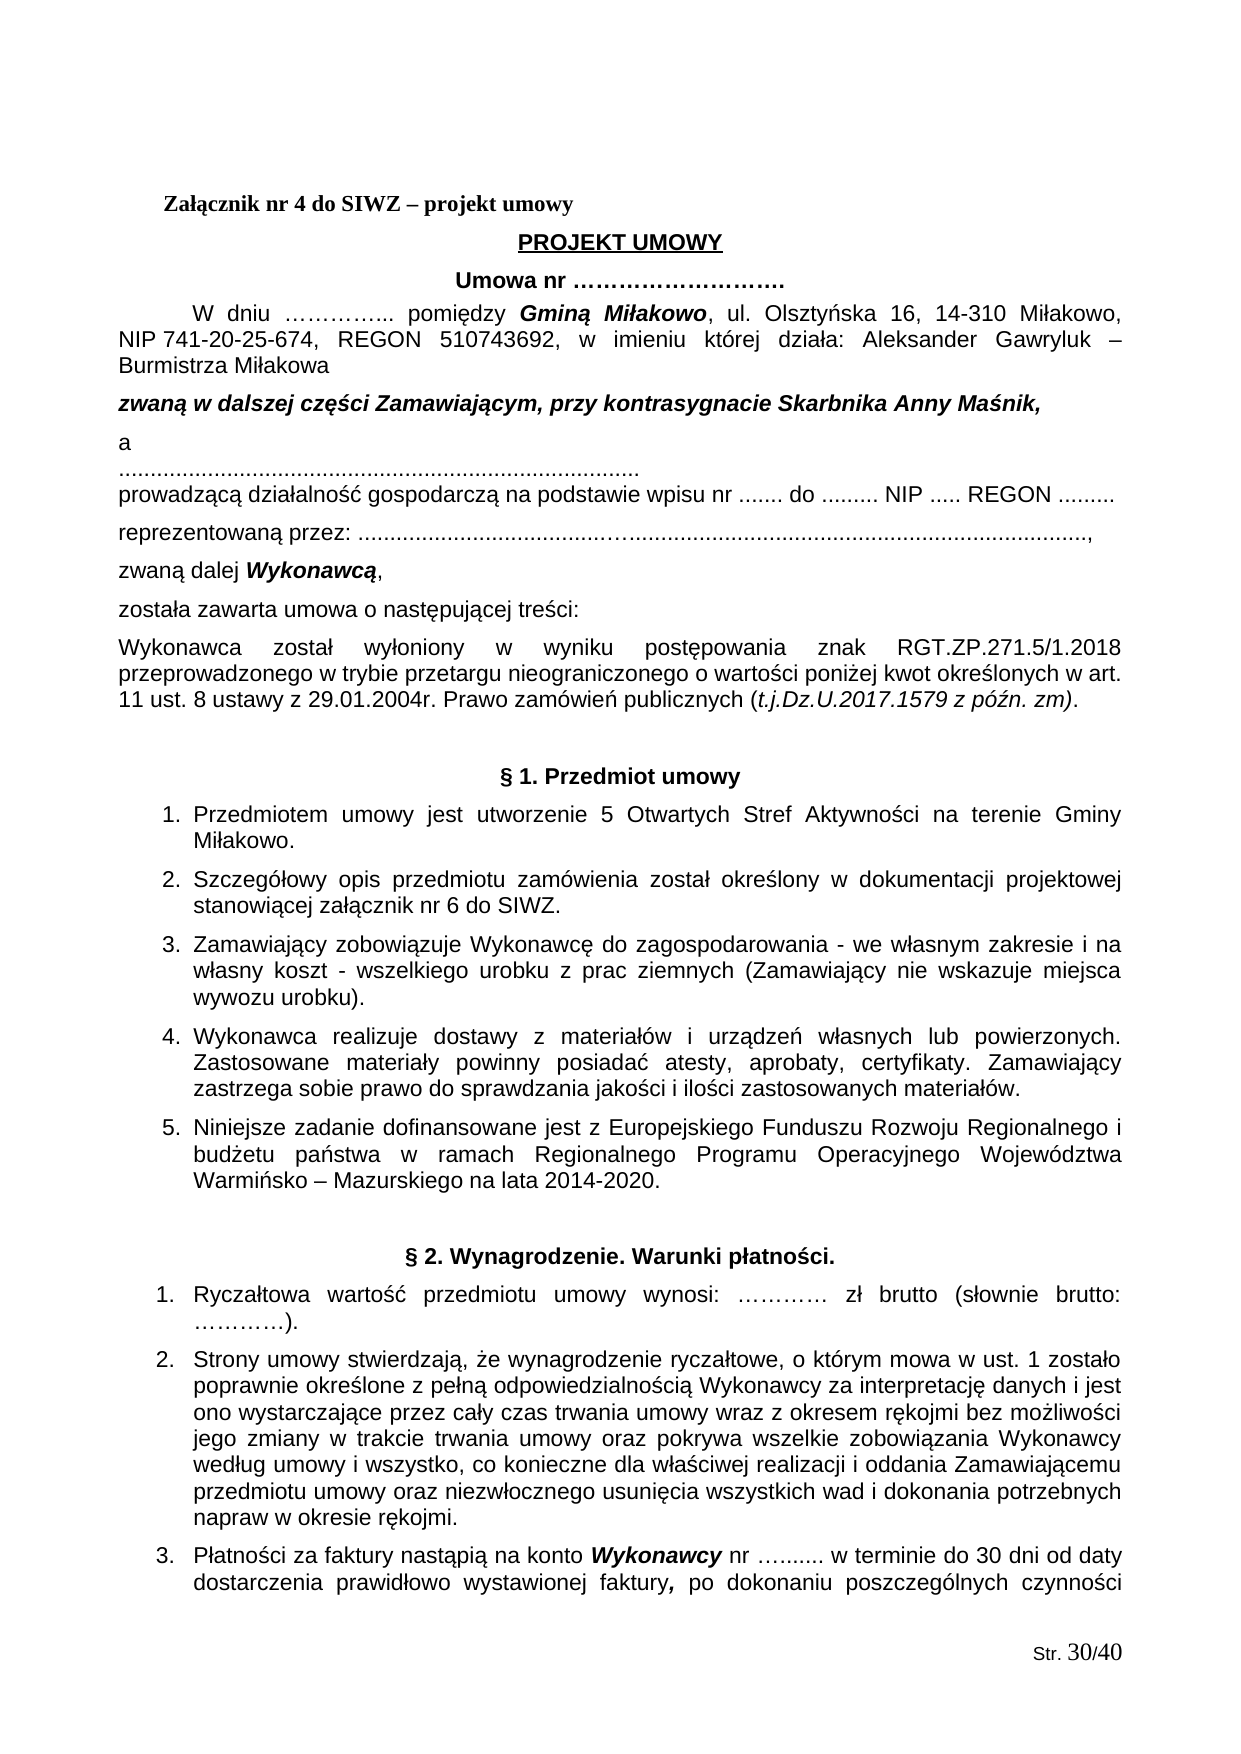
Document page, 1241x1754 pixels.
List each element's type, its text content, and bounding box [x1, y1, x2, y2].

list Szczegółowy opis przedmiotu zamówienia został określony w dokumentacji projektowej stanowiącej załącznik nr 6 do SIWZ. [156, 866, 1122, 919]
list Wykonawca realizuje dostawy z materiałów i urządzeń własnych lub powierzonych. Zastosowane materiały powinny posiadać atesty, aprobaty, certyfikaty. Zamawiający zastrzega sobie prawo do sprawdzania jakości i ilości zastosowanych materiałów. [156, 1023, 1122, 1102]
subtitle Załącznik nr 4 do SIWZ – projekt umowy [163, 189, 1122, 216]
text W dniu …………... pomiędzy Gminą Miłakowo, ul. Olsztyńska 16, 14-310 Miłakowo, NIP 741-20-25-674, REGON 510743692, w imieniu której działa: Aleksander Gawryluk – Burmistrza Miłakowa [118, 299, 1122, 378]
title PROJEKT UMOWY [118, 228, 1122, 255]
list Niniejsze zadanie dofinansowane jest z Europejskiego Funduszu Rozwoju Regionalnego i budżetu państwa w ramach Regionalnego Programu Operacyjnego Województwa Warmińsko – Mazurskiego na lata 2014-2020. [156, 1114, 1122, 1193]
text zwaną dalej Wykonawcą, [118, 557, 1122, 584]
list Ryczałtowa wartość przedmiotu umowy wynosi: ………… zł brutto (słownie brutto: …………). [156, 1281, 1122, 1334]
text Wykonawca został wyłoniony w wyniku postępowania znak RGT.ZP.271.5/1.2018 przeprowadzonego w trybie przetargu nieograniczonego o wartości poniżej kwot określonych w art. 11 ust. 8 ustawy z 29.01.2004r. Prawo zamówień publicznych (t.j.Dz.U.2017.1579 z późn. zm). [118, 634, 1122, 713]
text .................................................................................. [118, 455, 1122, 481]
text prowadzącą działalność gospodarczą na podstawie wpisu nr ....... do ......... NIP ..... REGON ......... [118, 481, 1122, 507]
list Strony umowy stwierdzają, że wynagrodzenie ryczałtowe, o którym mowa w ust. 1 zostało poprawnie określone z pełną odpowiedzialnością Wykonawcy za interpretację danych i jest ono wystarczające przez cały czas trwania umowy wraz z okresem rękojmi bez możliwości jego zmiany w trakcie trwania umowy oraz pokrywa wszelkie zobowiązania Wykonawcy według umowy i wszystko, co konieczne dla właściwej realizacji i oddania Zamawiającemu przedmiotu umowy oraz niezwłocznego usunięcia wszystkich wad i dokonania potrzebnych napraw w okresie rękojmi. [156, 1346, 1122, 1530]
text reprezentowaną przez: .......................................…........................................................................, [118, 519, 1122, 546]
text a [118, 428, 1122, 455]
text § 2. Wynagrodzenie. Warunki płatności. [118, 1243, 1122, 1269]
list Umowa nr ………………………. [118, 267, 1122, 293]
list Zamawiający zobowiązuje Wykonawcę do zagospodarowania - we własnym zakresie i na własny koszt - wszelkiego urobku z prac ziemnych (Zamawiający nie wskazuje miejsca wywozu urobku). [156, 931, 1122, 1010]
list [156, 1542, 1122, 1595]
list Przedmiotem umowy jest utworzenie 5 Otwartych Stref Aktywności na terenie Gminy Miłakowo. [156, 801, 1122, 853]
text została zawarta umowa o następującej treści: [118, 596, 1122, 622]
text zwaną w dalszej części Zamawiającym, przy kontrasygnacie Skarbnika Anny Maśnik, [118, 390, 1122, 417]
text § 1. Przedmiot umowy [118, 763, 1122, 789]
